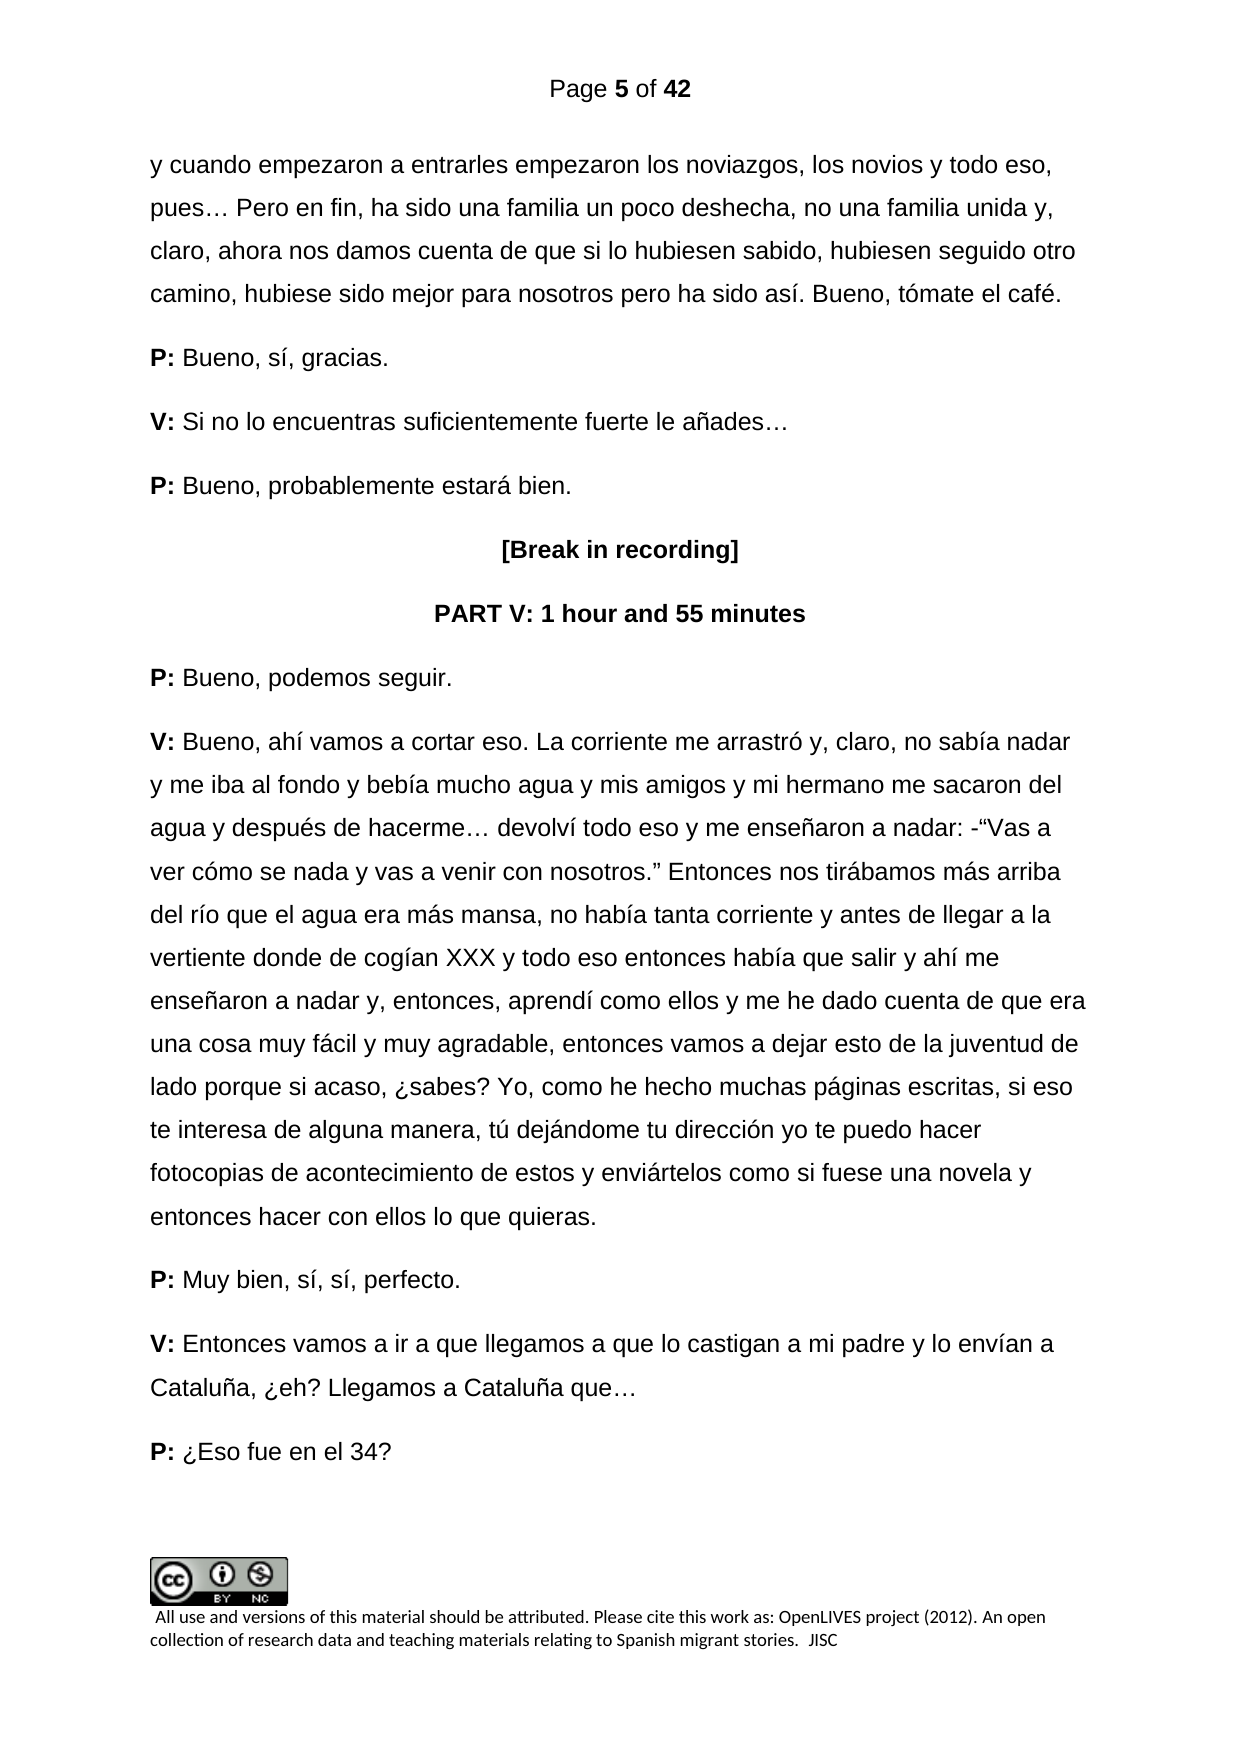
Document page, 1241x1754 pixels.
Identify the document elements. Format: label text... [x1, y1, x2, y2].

text PART V: 1 hour and 55 minutes [150, 599, 1090, 628]
text V: Entonces vamos a ir a que llegamos a que lo castigan a mi padre y lo envían a Cataluña, ¿eh? Llegamos a Cataluña que… [150, 1329, 1090, 1401]
picture [150, 1557, 289, 1606]
text V: Bueno, ahí vamos a cortar eso. La corriente me arrastró y, claro, no sabía nadar y me iba al fondo y bebía mucho agua y mis amigos y mi hermano me sacaron del agua y después de hacerme… devolví todo eso y me enseñaron a nadar: -“Vas a ver cómo se nada y vas a venir con nosotros.” Entonces nos tirábamos más arriba del río que el agua era más mansa, no había tanta corriente y antes de llegar a la vertiente donde de cogían XXX y todo eso entonces había que salir y ahí me enseñaron a nadar y, entonces, aprendí como ellos y me he dado cuenta de que era una cosa muy fácil y muy agradable, entonces vamos a dejar esto de la juventud de lado porque si acaso, ¿sabes? Yo, como he hecho muchas páginas escritas, si eso te interesa de alguna manera, tú dejándome tu dirección yo te puedo hacer fotocopias de acontecimiento de estos y enviártelos como si fuese una novela y entonces hacer con ellos lo que quieras. [150, 727, 1090, 1230]
text P: Muy bien, sí, sí, perfecto. [150, 1265, 1090, 1294]
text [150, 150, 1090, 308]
text P: ¿Eso fue en el 34? [150, 1436, 1090, 1465]
text P: Bueno, sí, gracias. [150, 343, 1090, 372]
text [Break in recording] [150, 535, 1090, 564]
text V: Si no lo encuentras suficientemente fuerte le añades… [150, 407, 1090, 436]
text P: Bueno, podemos seguir. [150, 663, 1090, 692]
text P: Bueno, probablemente estará bien. [150, 471, 1090, 500]
